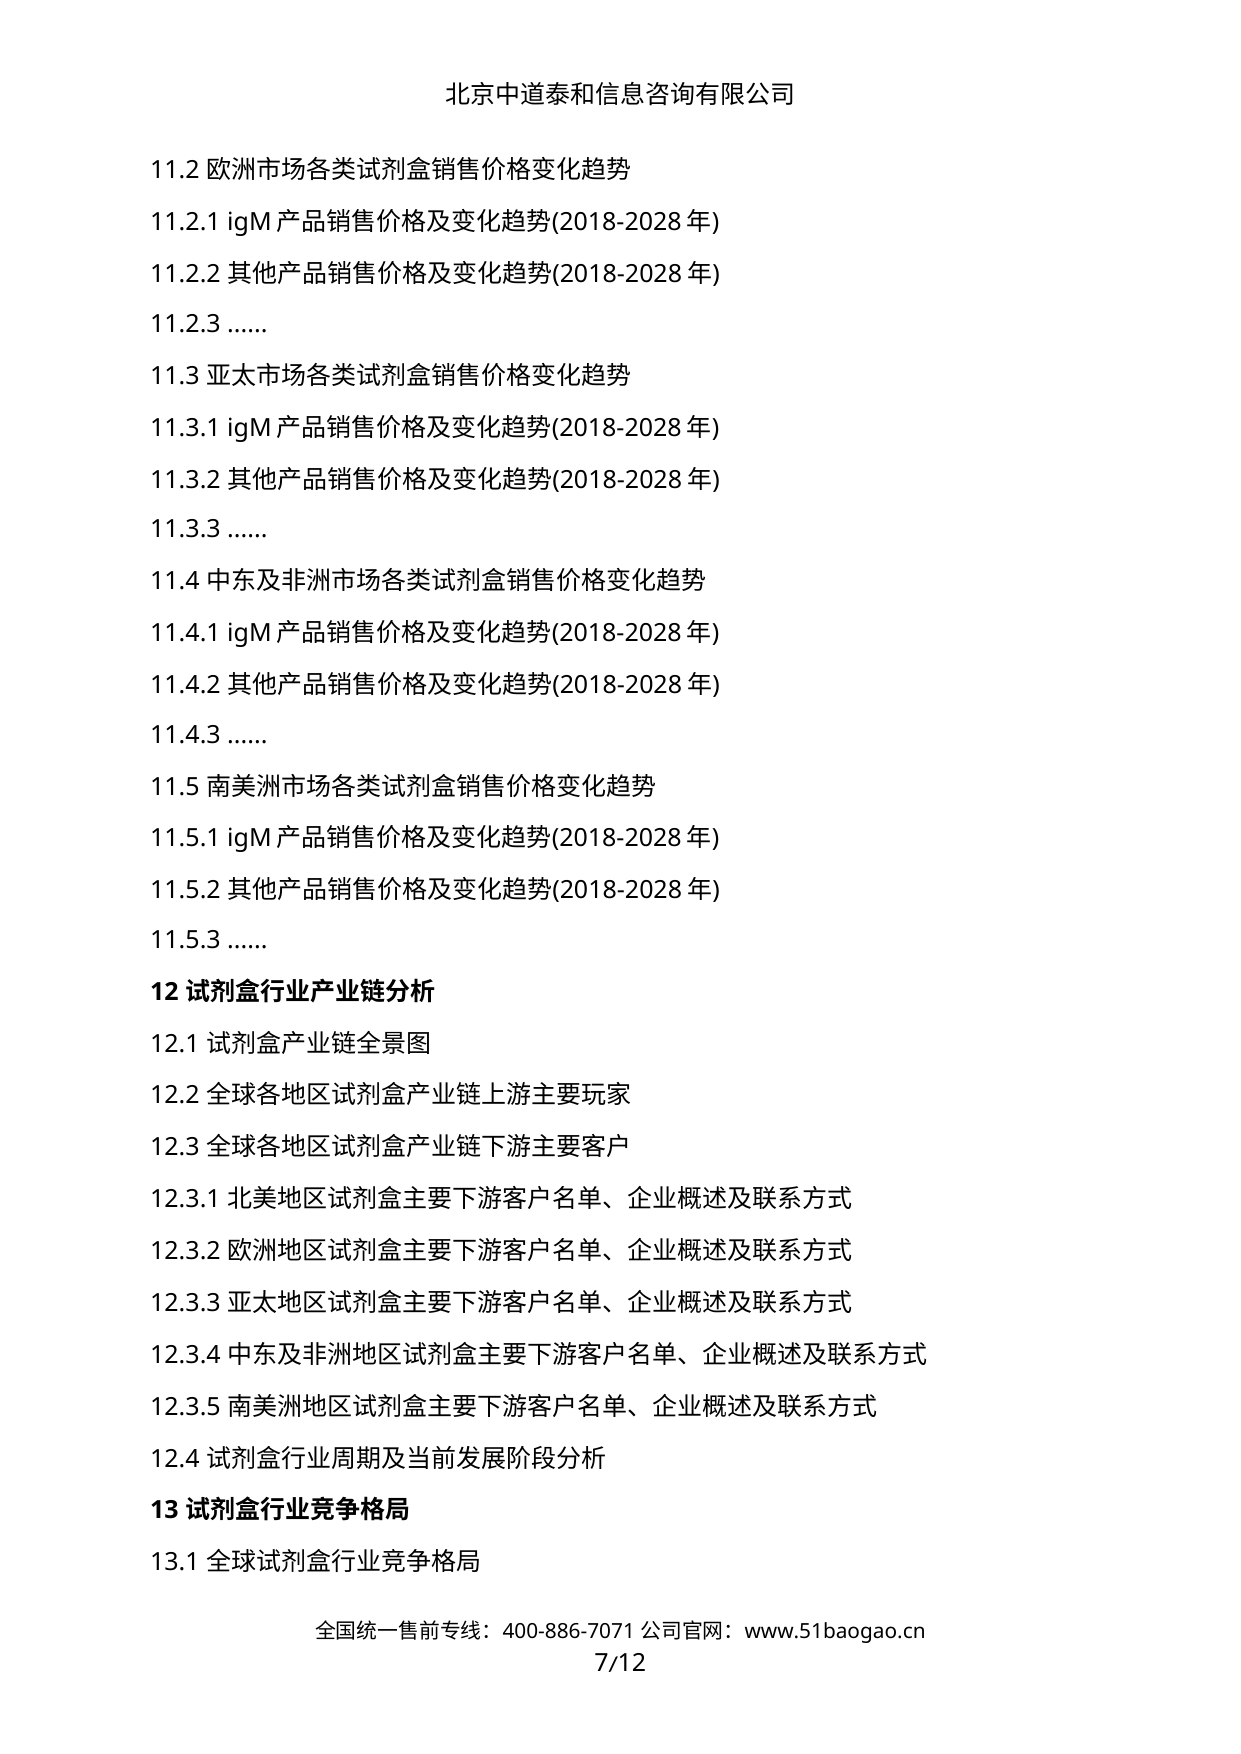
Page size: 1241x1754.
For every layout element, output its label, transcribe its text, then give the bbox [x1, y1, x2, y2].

text 11.3 亚太市场各类试剂盒销售价格变化趋势 [150, 355, 1090, 392]
text 11.5.2 其他产品销售价格及变化趋势(2018-2028年) [150, 870, 1090, 906]
text 12.3.4 中东及非洲地区试剂盒主要下游客户名单、企业概述及联系方式 [150, 1334, 1090, 1371]
text 12.2 全球各地区试剂盒产业链上游主要玩家 [150, 1075, 1090, 1111]
text 11.2.3 ...... [150, 306, 1090, 340]
text 11.2.2 其他产品销售价格及变化趋势(2018-2028年) [150, 254, 1090, 290]
text 11.5.3 ...... [150, 922, 1090, 956]
text 12.3.1 北美地区试剂盒主要下游客户名单、企业概述及联系方式 [150, 1179, 1090, 1215]
text 11.2 欧洲市场各类试剂盒销售价格变化趋势 [150, 150, 1090, 186]
text 13.1 全球试剂盒行业竞争格局 [150, 1542, 1090, 1578]
text 12.3.2 欧洲地区试剂盒主要下游客户名单、企业概述及联系方式 [150, 1231, 1090, 1267]
text 11.5.1 igM产品销售价格及变化趋势(2018-2028年) [150, 818, 1090, 854]
text 11.4 中东及非洲市场各类试剂盒销售价格变化趋势 [150, 561, 1090, 597]
text 12.1 试剂盒产业链全景图 [150, 1023, 1090, 1059]
text 12 试剂盒行业产业链分析 [150, 971, 1090, 1007]
text 11.2.1 igM产品销售价格及变化趋势(2018-2028年) [150, 202, 1090, 238]
text 11.4.3 ...... [150, 716, 1090, 750]
text 13 试剂盒行业竞争格局 [150, 1490, 1090, 1526]
text 11.3.3 ...... [150, 511, 1090, 545]
text 12.4 试剂盒行业周期及当前发展阶段分析 [150, 1438, 1090, 1474]
text 11.3.1 igM产品销售价格及变化趋势(2018-2028年) [150, 407, 1090, 443]
text 11.3.2 其他产品销售价格及变化趋势(2018-2028年) [150, 459, 1090, 495]
text 11.4.1 igM产品销售价格及变化趋势(2018-2028年) [150, 612, 1090, 649]
text 12.3.3 亚太地区试剂盒主要下游客户名单、企业概述及联系方式 [150, 1282, 1090, 1319]
text 12.3 全球各地区试剂盒产业链下游主要客户 [150, 1127, 1090, 1163]
text 12.3.5 南美洲地区试剂盒主要下游客户名单、企业概述及联系方式 [150, 1386, 1090, 1422]
text 11.4.2 其他产品销售价格及变化趋势(2018-2028年) [150, 664, 1090, 701]
text 11.5 南美洲市场各类试剂盒销售价格变化趋势 [150, 766, 1090, 802]
